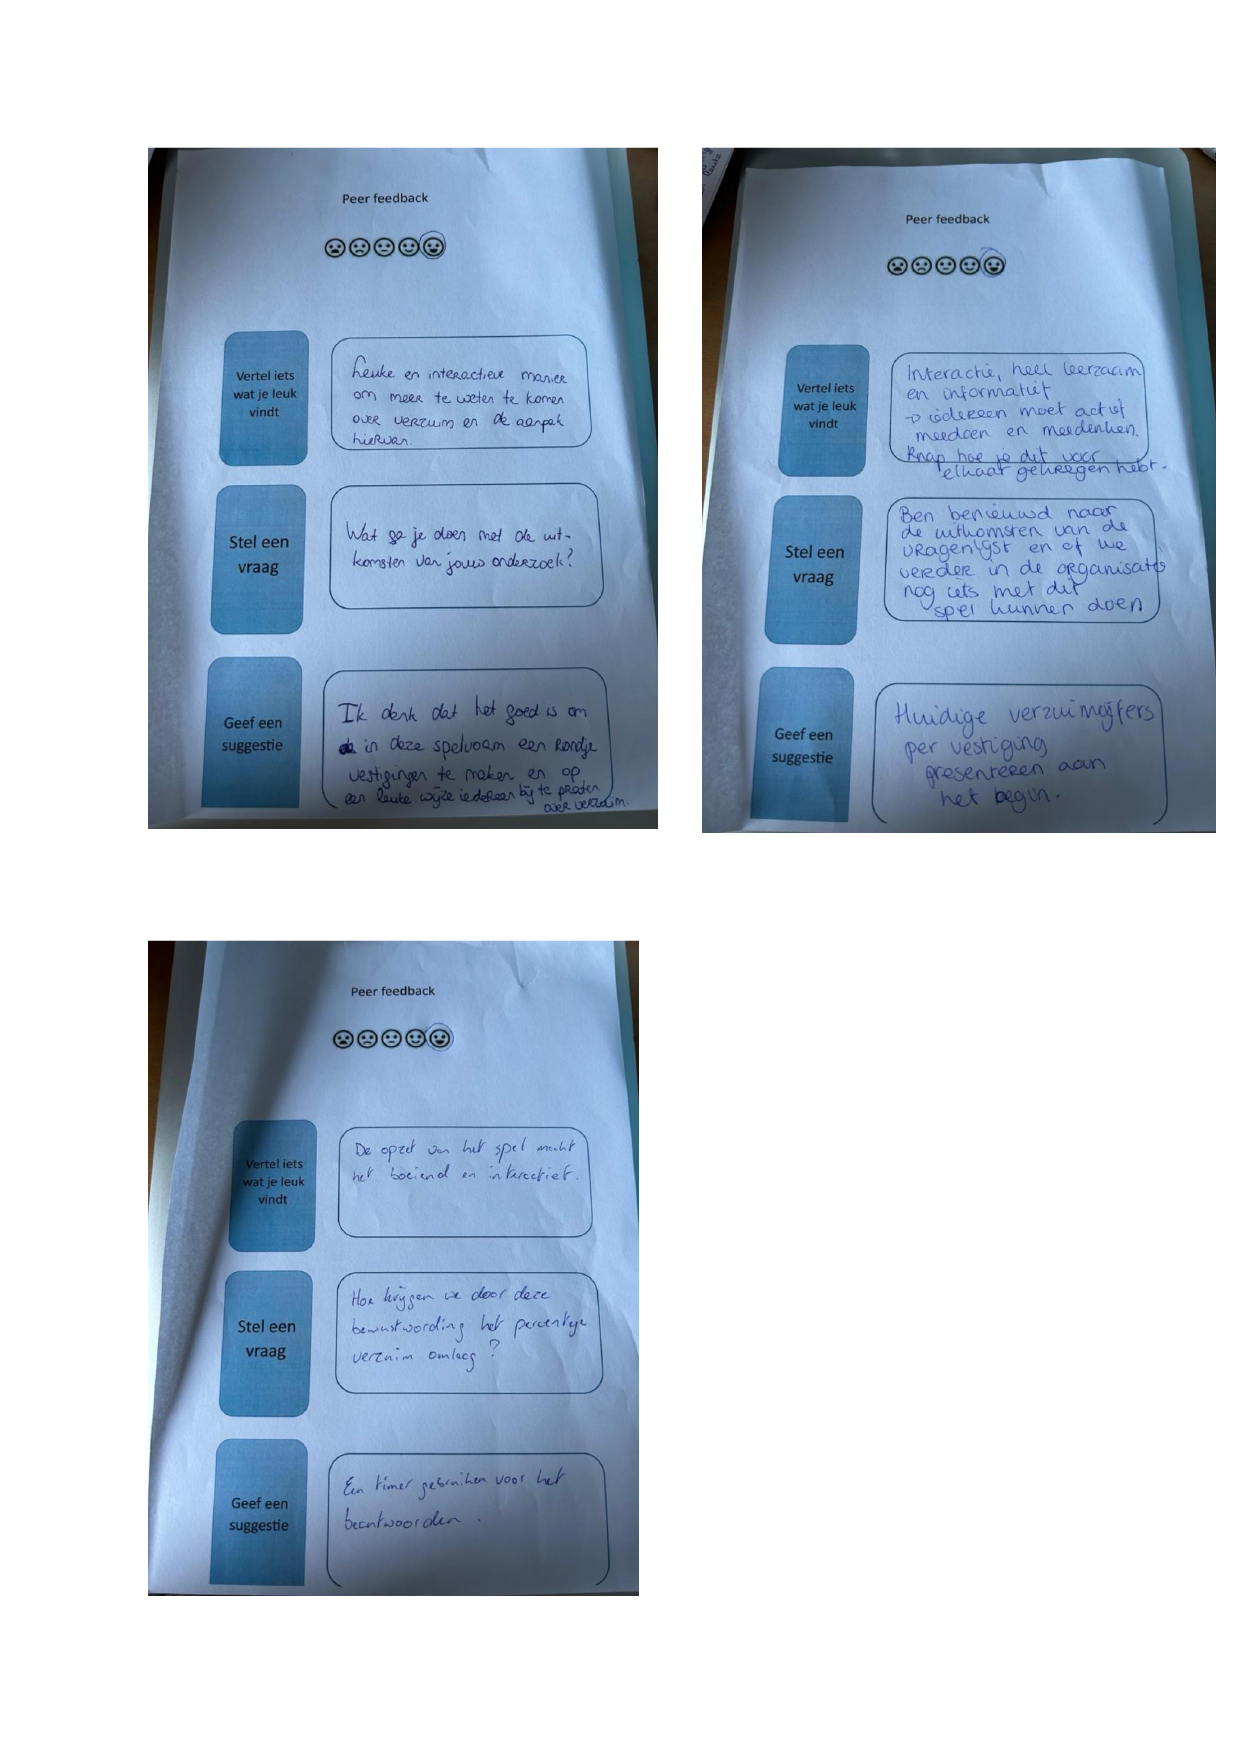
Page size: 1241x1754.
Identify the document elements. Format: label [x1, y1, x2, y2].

picture [148, 941, 639, 1595]
picture [148, 148, 658, 828]
picture [702, 148, 1216, 832]
